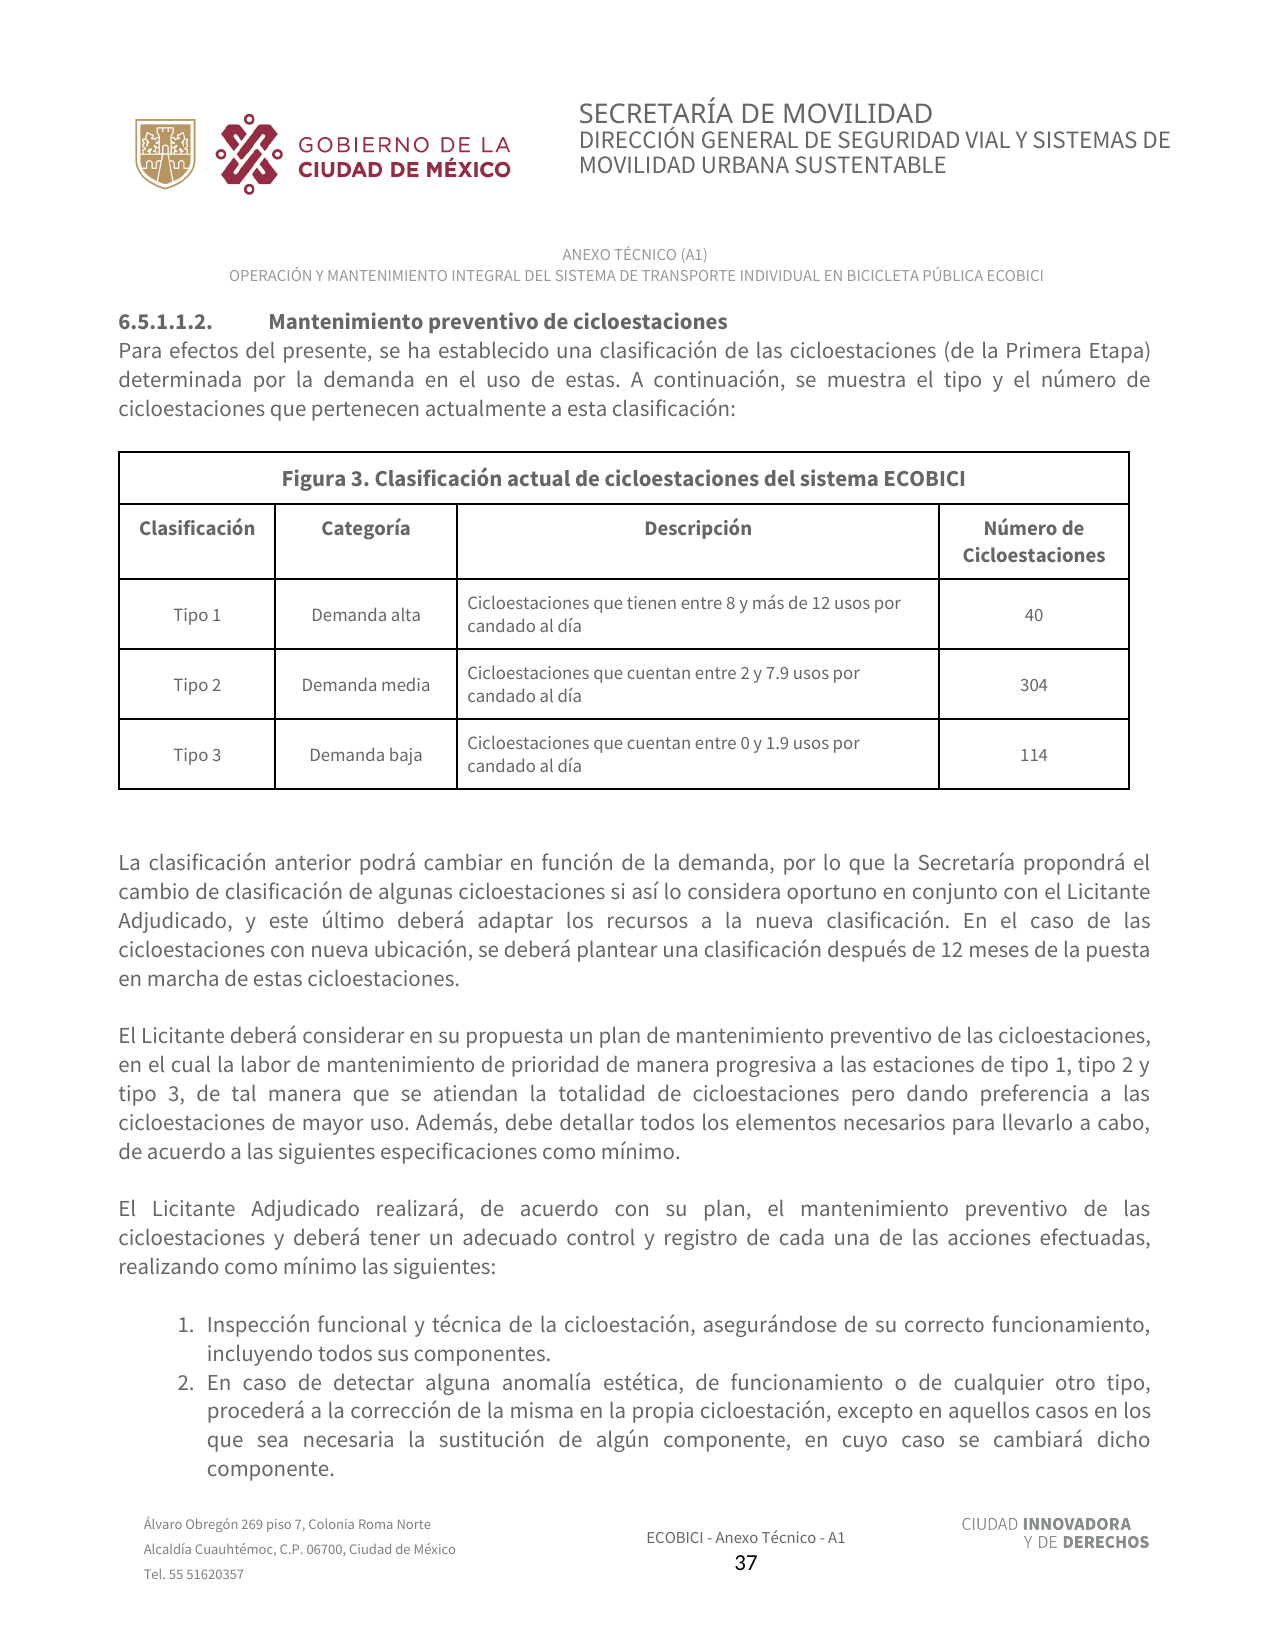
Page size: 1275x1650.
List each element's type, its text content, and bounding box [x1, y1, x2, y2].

table_cell Demanda baja [276, 720, 456, 788]
text Para efectos del presente, se ha establecido una clasificación de las cicloestaciones (de la Primera Etapa) determinada por la demanda en el uso de estas. A continuación, se muestra el tipo y el número de cicloestaciones que pertenecen actualmente a esta clasificación: [118, 336, 1152, 422]
table_cell Cicloestaciones que tienen entre 8 y más de 12 usos por candado al día [458, 580, 938, 648]
table_cell Tipo 2 [120, 650, 274, 718]
list En caso de detectar alguna anomalía estética, de funcionamiento o de cualquier otro tipo, procederá a la corrección de la misma en la propia cicloestación, excepto en aquellos casos en los que sea necesaria la sustitución de algún componente, en cuyo caso se cambiará dicho componente. [177, 1367, 1152, 1483]
table_header Figura 3. Clasificación actual de cicloestaciones del sistema ECOBICI [120, 453, 1128, 503]
text El Licitante deberá considerar en su propuesta un plan de mantenimiento preventivo de las cicloestaciones, en el cual la labor de mantenimiento de prioridad de manera progresiva a las estaciones de tipo 1, tipo 2 y tipo 3, de tal manera que se atiendan la totalidad de cicloestaciones pero dando preferencia a las cicloestaciones de mayor uso. Además, debe detallar todos los elementos necesarios para llevarlo a cabo, de acuerdo a las siguientes especificaciones como mínimo. [118, 1021, 1152, 1165]
table_cell 114 [940, 720, 1128, 788]
table_cell Clasificación [120, 505, 274, 578]
list Inspección funcional y técnica de la cicloestación, asegurándose de su correcto funcionamiento, incluyendo todos sus componentes. [177, 1310, 1152, 1367]
table_cell Descripción [458, 505, 938, 578]
table_cell Cicloestaciones que cuentan entre 2 y 7.9 usos por candado al día [458, 650, 938, 718]
table_cell Tipo 1 [120, 580, 274, 648]
subtitle 6.5.1.1.2. Mantenimiento preventivo de cicloestaciones [118, 307, 1152, 336]
text El Licitante Adjudicado realizará, de acuerdo con su plan, el mantenimiento preventivo de las cicloestaciones y deberá tener un adecuado control y registro de cada una de las acciones efectuadas, realizando como mínimo las siguientes: [118, 1194, 1152, 1281]
table_cell 40 [940, 580, 1128, 648]
picture [956, 1502, 1152, 1567]
table_cell Tipo 3 [120, 720, 274, 788]
picture [127, 114, 522, 198]
table_cell Cicloestaciones que cuentan entre 0 y 1.9 usos por candado al día [458, 720, 938, 788]
table_cell 304 [940, 650, 1128, 718]
table_cell Demanda alta [276, 580, 456, 648]
text La clasificación anterior podrá cambiar en función de la demanda, por lo que la Secretaría propondrá el cambio de clasificación de algunas cicloestaciones si así lo considera oportuno en conjunto con el Licitante Adjudicado, y este último deberá adaptar los recursos a la nueva clasificación. En el caso de las cicloestaciones con nueva ubicación, se deberá plantear una clasificación después de 12 meses de la puesta en marcha de estas cicloestaciones. [118, 848, 1152, 992]
table_cell Demanda media [276, 650, 456, 718]
table_cell Categoría [276, 505, 456, 578]
table_cell Número de Cicloestaciones [940, 505, 1128, 578]
